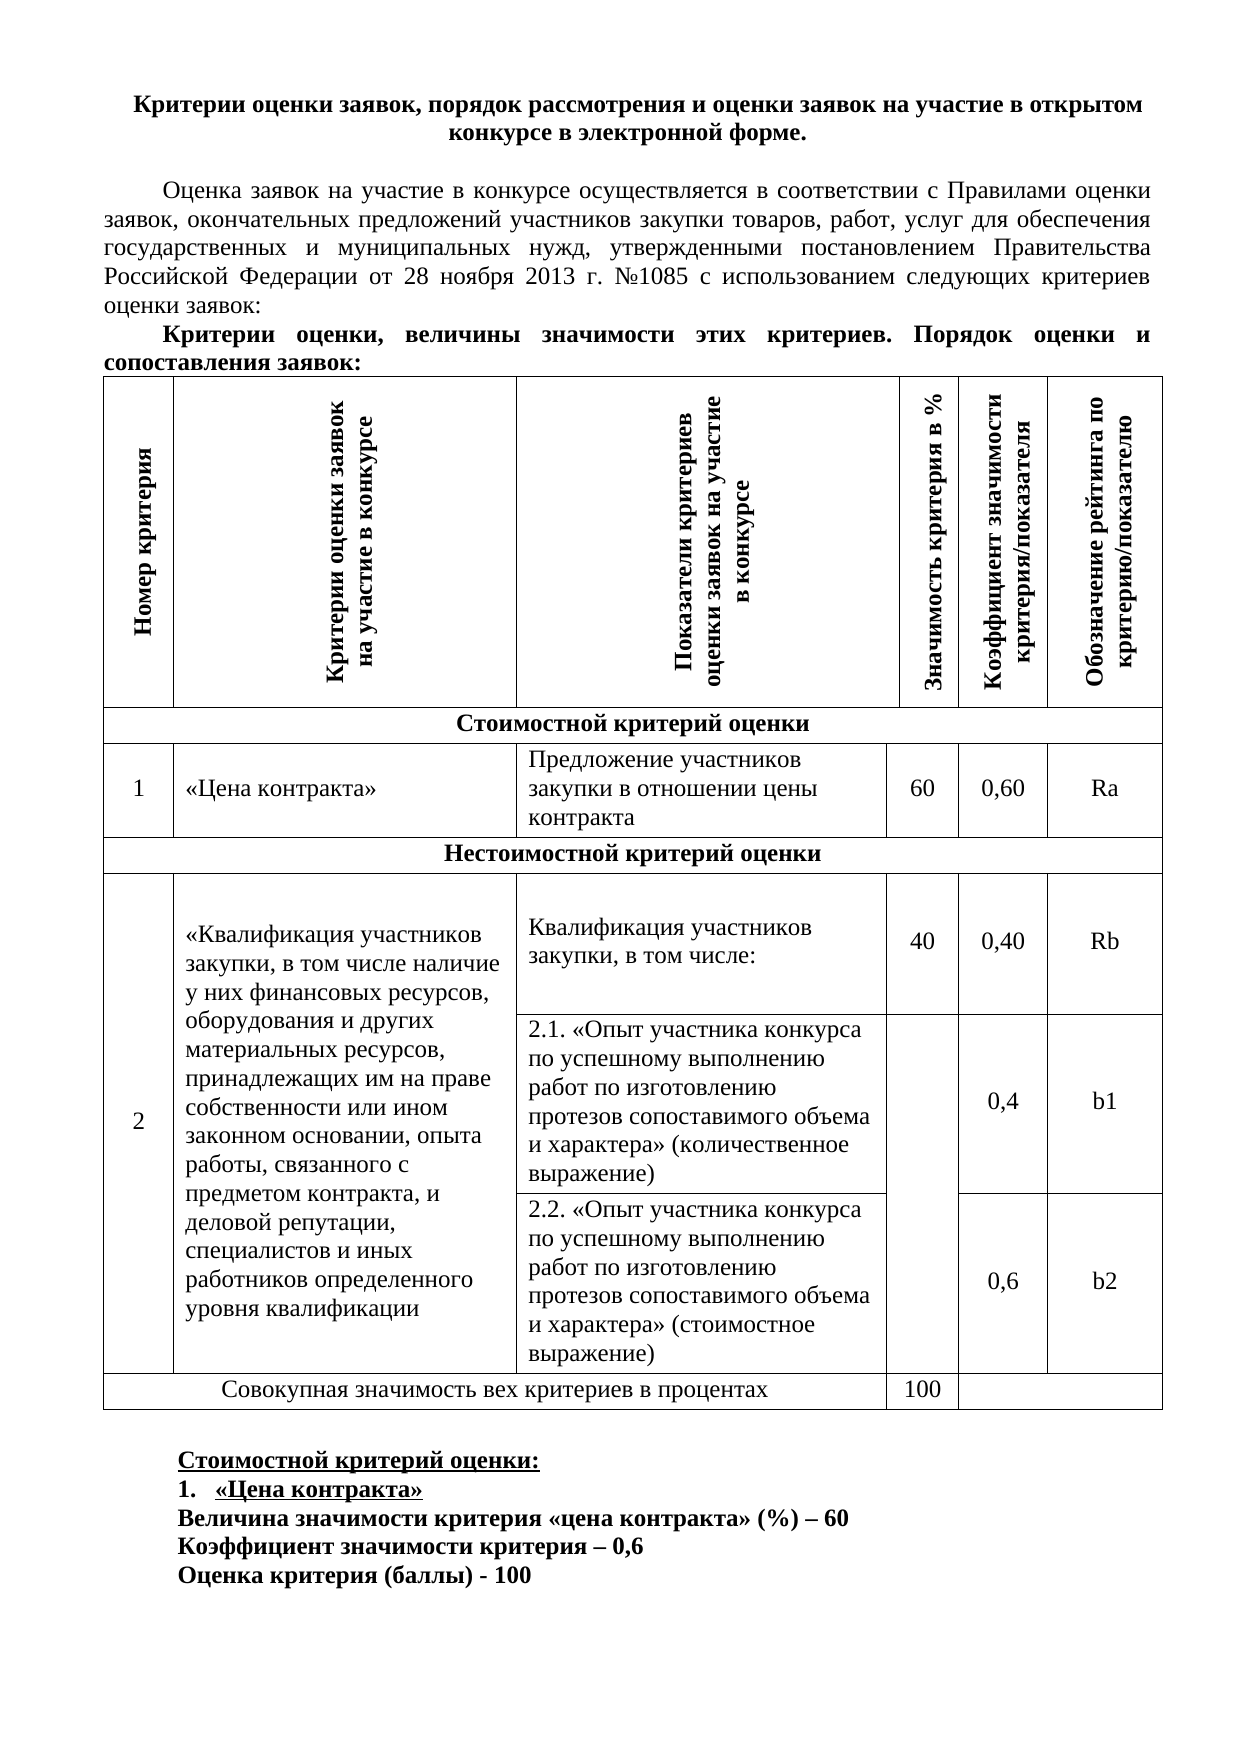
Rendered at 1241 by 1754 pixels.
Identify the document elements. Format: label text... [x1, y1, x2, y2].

table_header Показатели критериев оценки заявок на участие в конкурсе [517, 377, 899, 707]
table_cell b2 [1048, 1194, 1162, 1373]
table_cell Ra [1048, 744, 1162, 837]
text Оценка критерия (баллы) - 100 [177, 1560, 1152, 1589]
list «Цена контракта» [177, 1474, 1152, 1503]
table_cell b1 [1048, 1015, 1162, 1193]
table_cell 2.1. «Опыт участника конкурса по успешному выполнению работ по изготовлению протезов сопоставимого объема и характера» (количественное выражение) [517, 1015, 886, 1193]
table_cell Предложение участников закупки в отношении цены контракта [517, 744, 886, 837]
text Коэффициент значимости критерия – 0,6 [177, 1531, 1152, 1560]
table_cell 100 [887, 1374, 958, 1409]
table_header Критерии оценки заявок на участие в конкурсе [174, 377, 516, 707]
table_cell Rb [1048, 874, 1162, 1013]
table_cell Нестоимостной критерий оценки [104, 838, 1162, 873]
text Стоимостной критерий оценки: [177, 1445, 1152, 1474]
table_cell Совокупная значимость вех критериев в процентах [104, 1374, 886, 1409]
table_cell 1 [104, 744, 173, 837]
table_cell [959, 1374, 1162, 1409]
table_cell 0,60 [959, 744, 1047, 837]
table_cell 0,4 [959, 1015, 1047, 1193]
table_cell 0,40 [959, 874, 1047, 1013]
table_cell 2.2. «Опыт участника конкурса по успешному выполнению работ по изготовлению протезов сопоставимого объема и характера» (стоимостное выражение) [517, 1194, 886, 1373]
table_cell «Квалификация участников закупки, в том числе наличие у них финансовых ресурсов, оборудования и других материальных ресурсов, принадлежащих им на праве собственности или ином законном основании, опыта работы, связанного с предметом контракта, и деловой репутации, специалистов и иных работников определенного уровня квалификации [174, 874, 516, 1373]
table_cell Квалификация участников закупки, в том числе: [517, 874, 886, 1013]
table_cell 60 [887, 744, 958, 837]
table_cell 2 [104, 874, 173, 1373]
table_cell Стоимостной критерий оценки [104, 708, 1162, 743]
text Оценка заявок на участие в конкурсе осуществляется в соответствии с Правилами оценки заявок, окончательных предложений участников закупки товаров, работ, услуг для обеспечения государственных и муниципальных нужд, утвержденными постановлением Правительства Российской Федерации от 28 ноября 2013 г. №1085 с использованием следующих критериев оценки заявок: [103, 175, 1152, 319]
table_header Значимость критерия в % [900, 377, 958, 707]
table_header Обозначение рейтинга по критерию/показателю [1048, 377, 1162, 707]
table_cell 40 [887, 874, 958, 1013]
table_header Коэффициент значимости критерия/показателя [959, 377, 1047, 707]
subtitle Критерии оценки заявок, порядок рассмотрения и оценки заявок на участие в открытом конкурсе в электронной форме. [103, 89, 1152, 146]
text Критерии оценки, величины значимости этих критериев. Порядок оценки и сопоставления заявок: [103, 319, 1152, 376]
table_cell 0,6 [959, 1194, 1047, 1373]
text Величина значимости критерия «цена контракта» (%) – 60 [177, 1503, 1152, 1531]
table_header Номер критерия [104, 377, 173, 707]
table_cell [887, 1015, 958, 1373]
table_cell «Цена контракта» [174, 744, 516, 837]
